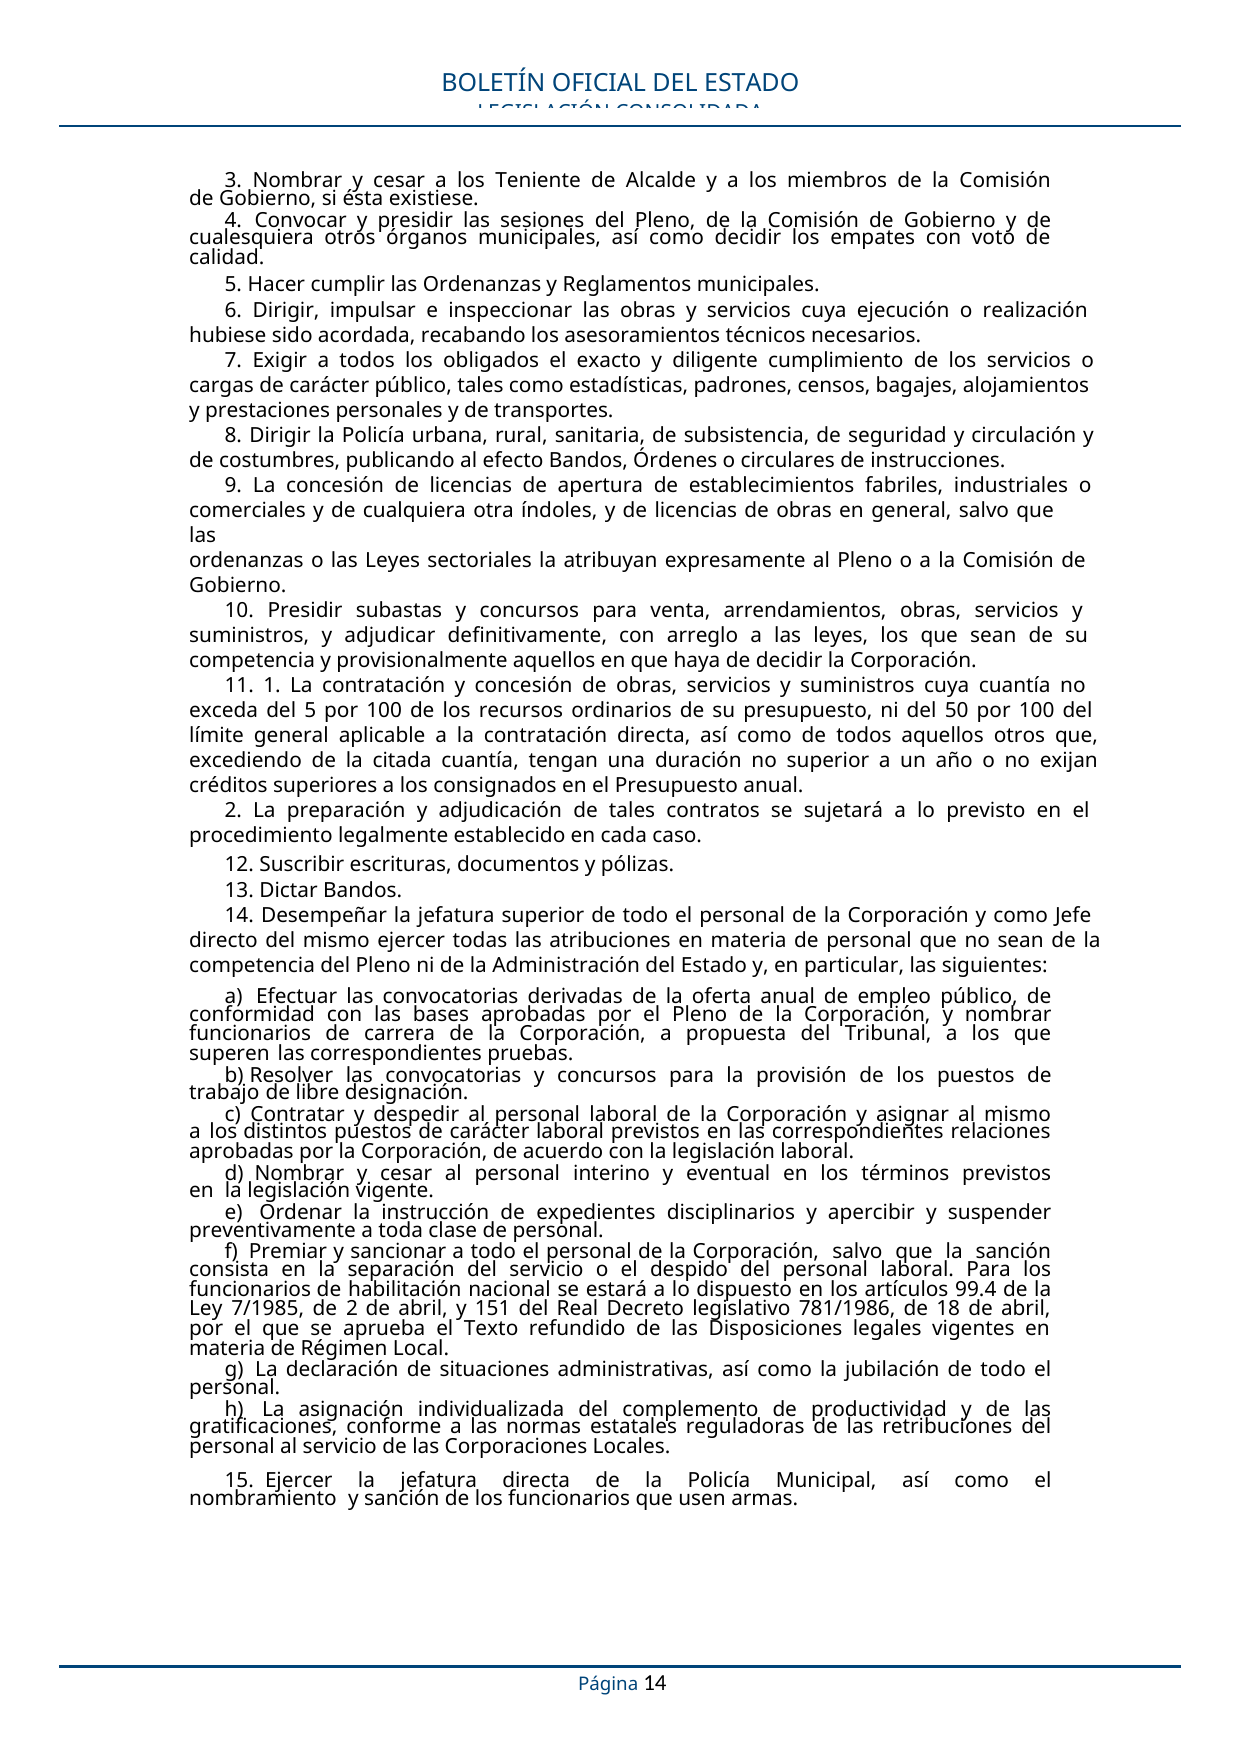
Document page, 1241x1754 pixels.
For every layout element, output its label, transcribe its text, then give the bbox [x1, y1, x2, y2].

text y prestaciones personales y de transportes. [189, 397, 1194, 422]
list Dictar Bandos. [224, 877, 1194, 902]
list Suscribir escrituras, documentos y pólizas. [189, 849, 1194, 877]
text hubiese sido acordada, recabando los asesoramientos técnicos necesarios. [189, 322, 1194, 347]
list Nombrar y cesar al personal interino y eventual en los términos previstos en la legislación vigente. [189, 1165, 1051, 1204]
list Nombrar y cesar a los Teniente de Alcalde y a los miembros de la Comisión de Gobierno, si ésta existiese. [189, 172, 1051, 212]
list Contratar y despedir al personal laboral de la Corporación y asignar al mismo a los distintos puestos de carácter laboral previstos en las correspondientes relaciones aprobadas por la Corporación, de acuerdo con la legislación laboral. [189, 1106, 1051, 1165]
list Convocar y presidir las sesiones del Pleno, de la Comisión de Gobierno y de cualesquiera otros órganos municipales, así como decidir los empates con voto de calidad. [189, 212, 1051, 271]
text competencia y provisionalmente aquellos en que haya de decidir la Corporación. [189, 647, 1194, 672]
text Gobierno. [189, 572, 1194, 597]
text directo del mismo ejercer todas las atribuciones en materia de personal que no sean de la [189, 927, 1194, 952]
text de costumbres, publicando al efecto Bandos, Órdenes o circulares de instrucciones. [189, 447, 1194, 472]
text competencia del Pleno ni de la Administración del Estado y, en particular, las siguientes: [189, 952, 1194, 977]
list Premiar y sancionar a todo el personal de la Corporación, salvo que la sanción consista en la separación del servicio o el despido del personal laboral. Para los funcionarios de habilitación nacional se estará a lo dispuesto en los artículos 99.4 de la Ley 7/1985, de 2 de abril, y 151 del Real Decreto legislativo 781/1986, de 18 de abril, por el que se aprueba el Texto refundido de las Disposiciones legales vigentes en materia de Régimen Local. [189, 1243, 1051, 1361]
list La concesión de licencias de apertura de establecimientos fabriles, industriales o [224, 472, 1194, 497]
list Exigir a todos los obligados el exacto y diligente cumplimiento de los servicios o [224, 347, 1194, 372]
list Dirigir, impulsar e inspeccionar las obras y servicios cuya ejecución o realización [224, 297, 1194, 322]
text exceda del 5 por 100 de los recursos ordinarios de su presupuesto, ni del 50 por 100 del [189, 697, 1194, 722]
text comerciales y de cualquiera otra índoles, y de licencias de obras en general, salvo que las [189, 497, 1072, 547]
list 1. La contratación y concesión de obras, servicios y suministros cuya cuantía no [224, 672, 1194, 697]
text créditos superiores a los consignados en el Presupuesto anual. [189, 772, 1194, 797]
list Desempeñar la jefatura superior de todo el personal de la Corporación y como Jefe [224, 902, 1194, 927]
text límite general aplicable a la contratación directa, así como de todos aquellos otros que, [189, 722, 1194, 747]
text procedimiento legalmente establecido en cada caso. [189, 822, 1194, 847]
list La asignación individualizada del complemento de productividad y de las gratificaciones, conforme a las normas estatales reguladoras de las retribuciones del personal al servicio de las Corporaciones Locales. [189, 1401, 1051, 1459]
list Ordenar la instrucción de expedientes disciplinarios y apercibir y suspender preventivamente a toda clase de personal. [189, 1204, 1051, 1243]
text ordenanzas o las Leyes sectoriales la atribuyan expresamente al Pleno o a la Comisión de [189, 547, 1150, 572]
list Resolver las convocatorias y concursos para la provisión de los puestos de trabajo de libre designación. [189, 1066, 1051, 1106]
text 2. La preparación y adjudicación de tales contratos se sujetará a lo previsto en el [224, 797, 1194, 822]
list Dirigir la Policía urbana, rural, sanitaria, de subsistencia, de seguridad y circulación y [224, 422, 1194, 447]
text suministros, y adjudicar definitivamente, con arreglo a las leyes, los que sean de su [189, 622, 1194, 647]
list Presidir subastas y concursos para venta, arrendamientos, obras, servicios y [224, 597, 1194, 622]
list Ejercer la jefatura directa de la Policía Municipal, así como el nombramiento y sanción de los funcionarios que usen armas. [189, 1472, 1051, 1511]
list Efectuar las convocatorias derivadas de la oferta anual de empleo público, de conformidad con las bases aprobadas por el Pleno de la Corporación, y nombrar funcionarios de carrera de la Corporación, a propuesta del Tribunal, a los que superen las correspondientes pruebas. [189, 988, 1051, 1066]
list Hacer cumplir las Ordenanzas y Reglamentos municipales. [224, 271, 1194, 297]
text cargas de carácter público, tales como estadísticas, padrones, censos, bagajes, alojamientos [189, 372, 1194, 397]
text excediendo de la citada cuantía, tengan una duración no superior a un año o no exijan [189, 747, 1194, 772]
list La declaración de situaciones administrativas, así como la jubilación de todo el personal. [189, 1361, 1051, 1401]
